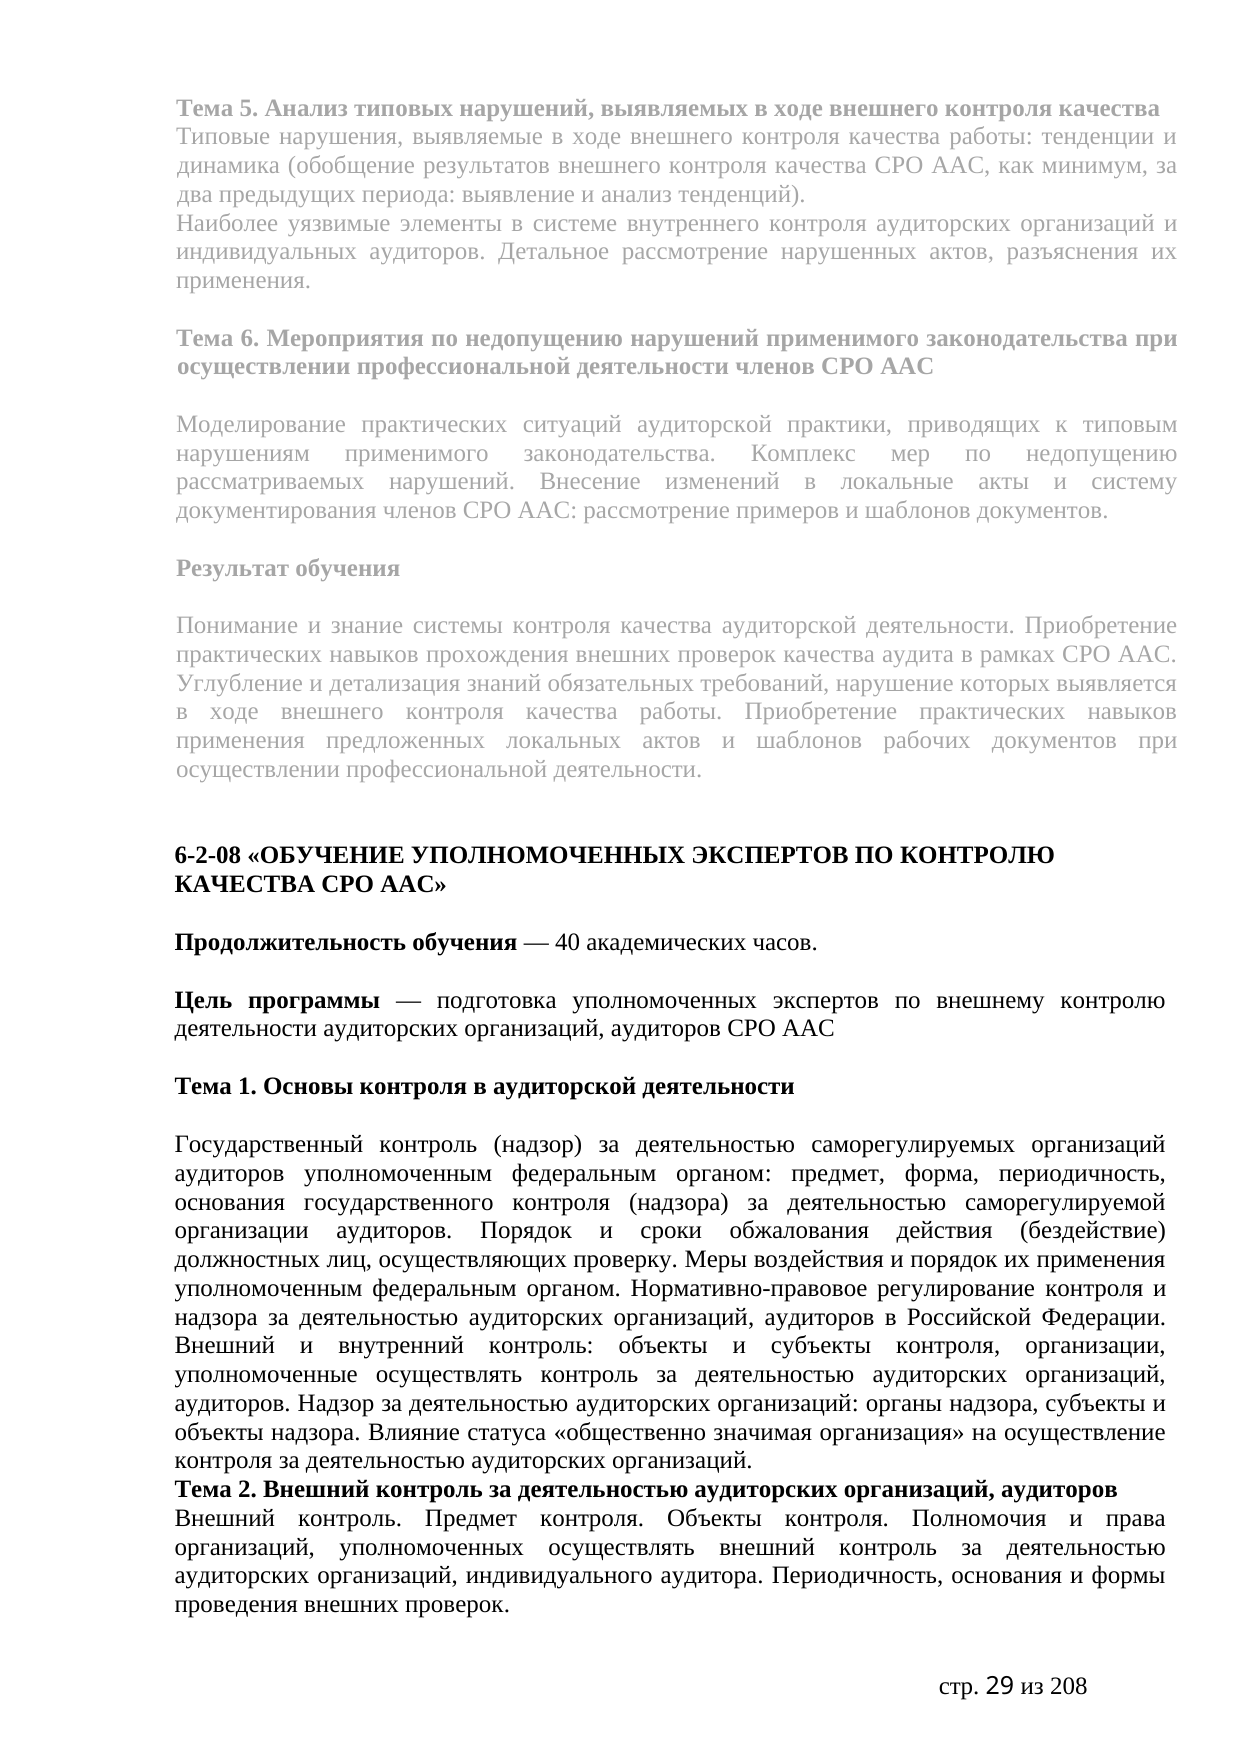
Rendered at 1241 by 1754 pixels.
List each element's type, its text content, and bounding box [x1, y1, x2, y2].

text Продолжительность обучения — 40 академических часов. [174, 927, 1166, 956]
text Понимание и знание системы контроля качества аудиторской деятельности. Приобретение практических навыков прохождения внешних проверок качества аудита в рамках СРО ААС. Углубление и детализация знаний обязательных требований, нарушение которых выявляется в ходе внешнего контроля качества работы. Приобретение практических навыков применения предложенных локальных актов и шаблонов рабочих документов при осуществлении профессиональной деятельности. [176, 610, 1178, 783]
text Тема 2. Внешний контроль за деятельностью аудиторских организаций, аудиторов [174, 1474, 1166, 1503]
text Внешний контроль. Предмет контроля. Объекты контроля. Полномочия и права организаций, уполномоченных осуществлять внешний контроль за деятельностью аудиторских организаций, индивидуального аудитора. Периодичность, основания и формы проведения внешних проверок. [174, 1503, 1166, 1618]
text Тема 1. Основы контроля в аудиторской деятельности [174, 1071, 1166, 1100]
text Тема 6. Мероприятия по недопущению нарушений применимого законодательства при осуществлении профессиональной деятельности членов СРО ААС [176, 323, 1178, 380]
text Тема 5. Анализ типовых нарушений, выявляемых в ходе внешнего контроля качества [176, 93, 1178, 121]
text 6-2-08 «ОБУЧЕНИЕ УПОЛНОМОЧЕННЫХ ЭКСПЕРТОВ ПО КОНТРОЛЮ КАЧЕСТВА СРО ААС» [174, 840, 1166, 898]
text Моделирование практических ситуаций аудиторской практики, приводящих к типовым нарушениям применимого законодательства. Комплекс мер по недопущению рассматриваемых нарушений. Внесение изменений в локальные акты и систему документирования членов СРО ААС: рассмотрение примеров и шаблонов документов. [176, 409, 1178, 524]
text Цель программы — подготовка уполномоченных экспертов по внешнему контролю деятельности аудиторских организаций, аудиторов СРО ААС [174, 985, 1166, 1042]
text Результат обучения [176, 553, 1178, 581]
text Наиболее уязвимые элементы в системе внутреннего контроля аудиторских организаций и индивидуальных аудиторов. Детальное рассмотрение нарушенных актов, разъяснения их применения. [176, 208, 1178, 294]
text Типовые нарушения, выявляемые в ходе внешнего контроля качества работы: тенденции и динамика (обобщение результатов внешнего контроля качества СРО ААС, как минимум, за два предыдущих периода: выявление и анализ тенденций). [176, 121, 1178, 208]
text Государственный контроль (надзор) за деятельностью саморегулируемых организаций аудиторов уполномоченным федеральным органом: предмет, форма, периодичность, основания государственного контроля (надзора) за деятельностью саморегулируемой организации аудиторов. Порядок и сроки обжалования действия (бездействие) должностных лиц, осуществляющих проверку. Меры воздействия и порядок их применения уполномоченным федеральным органом. Нормативно-правовое регулирование контроля и надзора за деятельностью аудиторских организаций, аудиторов в Российской Федерации. Внешний и внутренний контроль: объекты и субъекты контроля, организации, уполномоченные осуществлять контроль за деятельностью аудиторских организаций, аудиторов. Надзор за деятельностью аудиторских организаций: органы надзора, субъекты и объекты надзора. Влияние статуса «общественно значимая организация» на осуществление контроля за деятельностью аудиторских организаций. [174, 1129, 1166, 1474]
